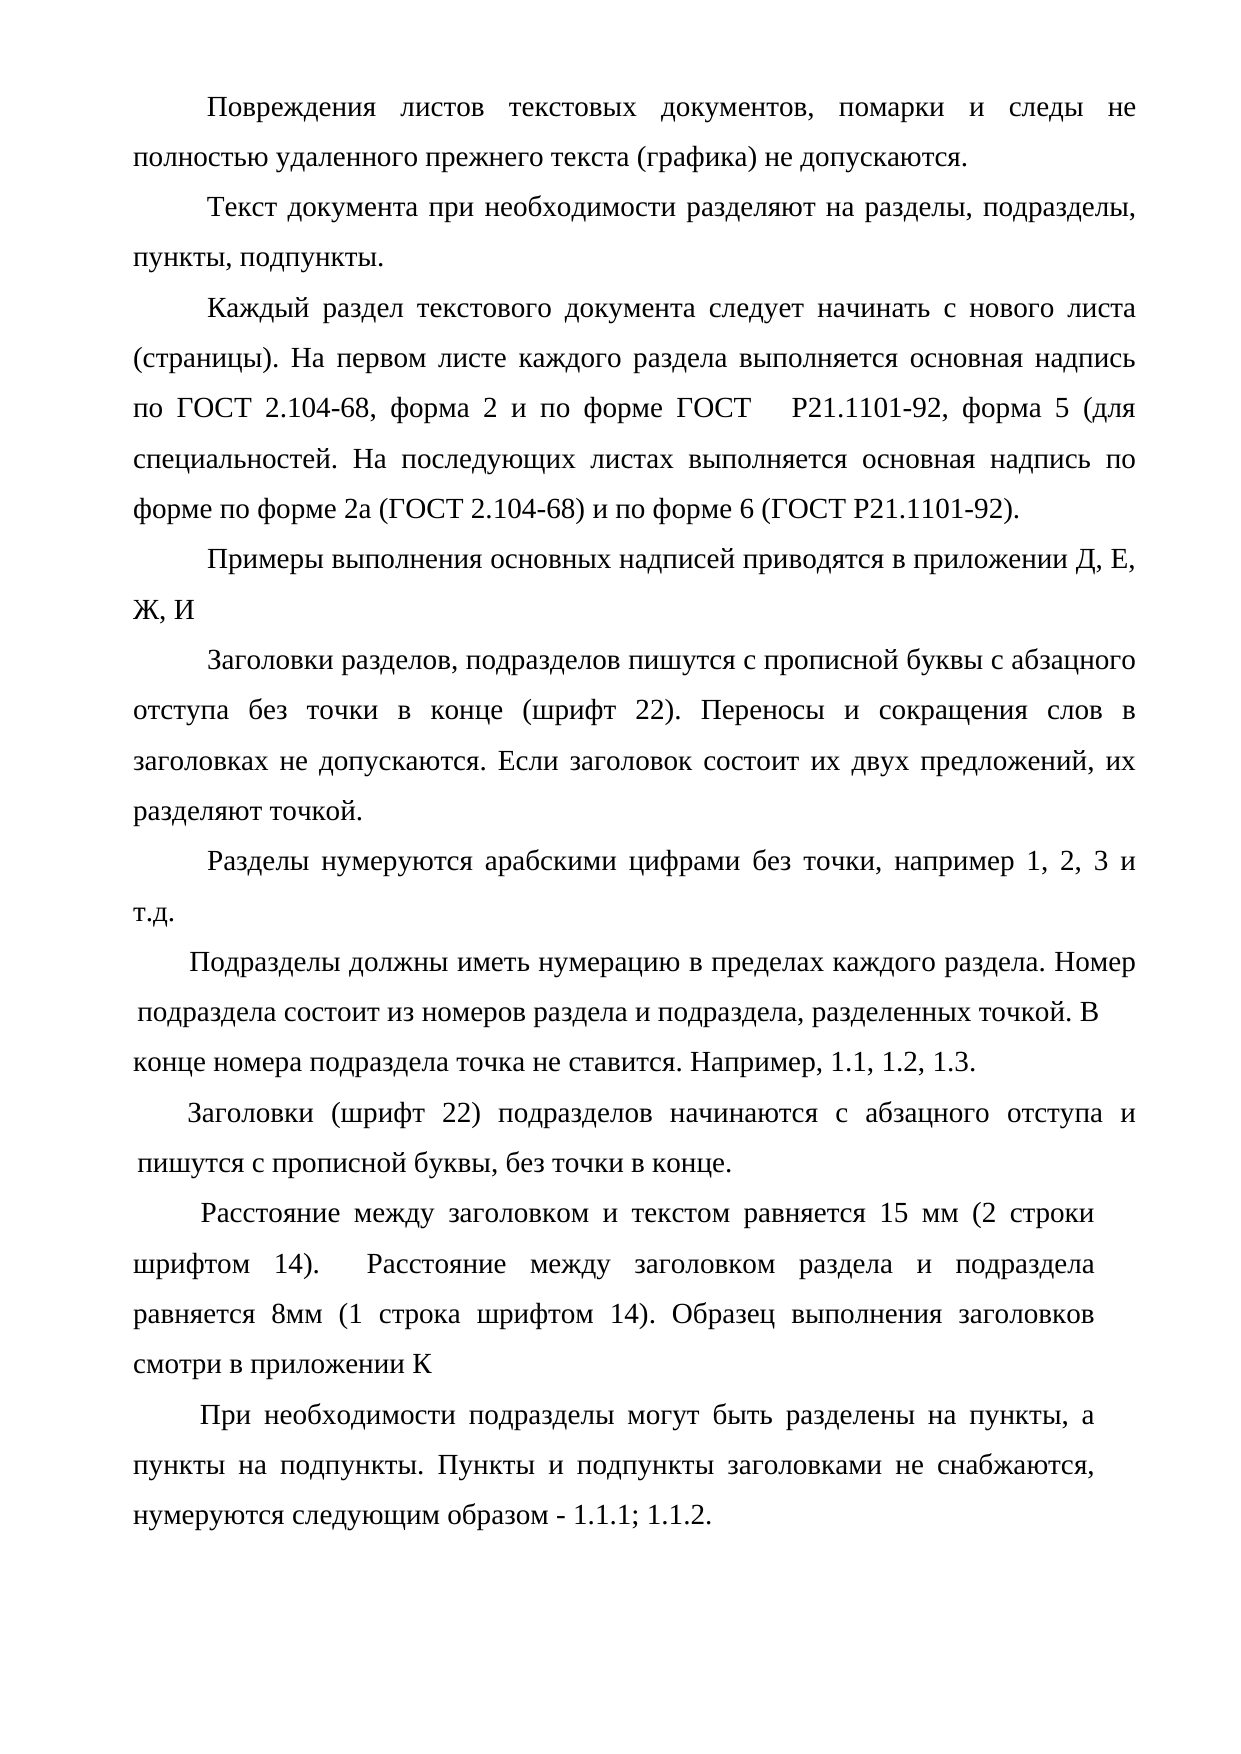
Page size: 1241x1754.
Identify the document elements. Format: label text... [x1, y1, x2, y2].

text конце номера подраздела точка не ставится. Например, 1.1, 1.2, 1.3. [133, 1044, 1137, 1078]
text Каждый раздел текстового документа следует начинать с нового листа (страницы). На первом листе каждого раздела выполняется основная надпись по ГОСТ 2.104-68, форма 2 и по форме ГОСТ Р21.1101-92, форма 5 (для специальностей. На последующих листах выполняется основная надпись по форме по форме 2а (ГОСТ 2.104-68) и по форме 6 (ГОСТ Р21.1101-92). [133, 290, 1137, 525]
text При необходимости подразделы могут быть разделены на пункты, а пункты на подпункты. Пункты и подпункты заголовками не снабжаются, нумеруются следующим образом - 1.1.1; 1.1.2. [133, 1397, 1095, 1531]
text Расстояние между заголовком и текстом равняется (2 строки шрифтом 14). Расстояние между заголовком раздела и подраздела равняется 8мм (1 строка шрифтом 14). Образец выполнения заголовков смотри в приложении К [133, 1196, 1095, 1380]
text Подразделы должны иметь нумерацию в пределах каждого раздела. Номер подраздела состоит из номеров раздела и подраздела, разделенных точкой. В [137, 944, 1137, 1028]
text Примеры выполнения основных надписей приводятся в приложении Д, Е, Ж, И [133, 541, 1137, 625]
text Разделы нумеруются арабскими цифрами без точки, например 1, 2, 3 и т.д. [133, 843, 1137, 927]
text Текст документа при необходимости разделяют на разделы, подразделы, пункты, подпункты. [133, 189, 1137, 273]
text Повреждения листов текстовых документов, помарки и следы не полностью удаленного прежнего текста (графика) не допускаются. [133, 89, 1137, 172]
text Заголовки разделов, подразделов пишутся с прописной буквы с абзацного отступа без точки в конце (шрифт 22). Переносы и сокращения слов в заголовках не допускаются. Если заголовок состоит их двух предложений, их разделяют точкой. [133, 642, 1137, 827]
text Заголовки (шрифт 22) подразделов начинаются с абзацного отступа и пишутся с прописной буквы, без точки в конце. [137, 1095, 1137, 1179]
